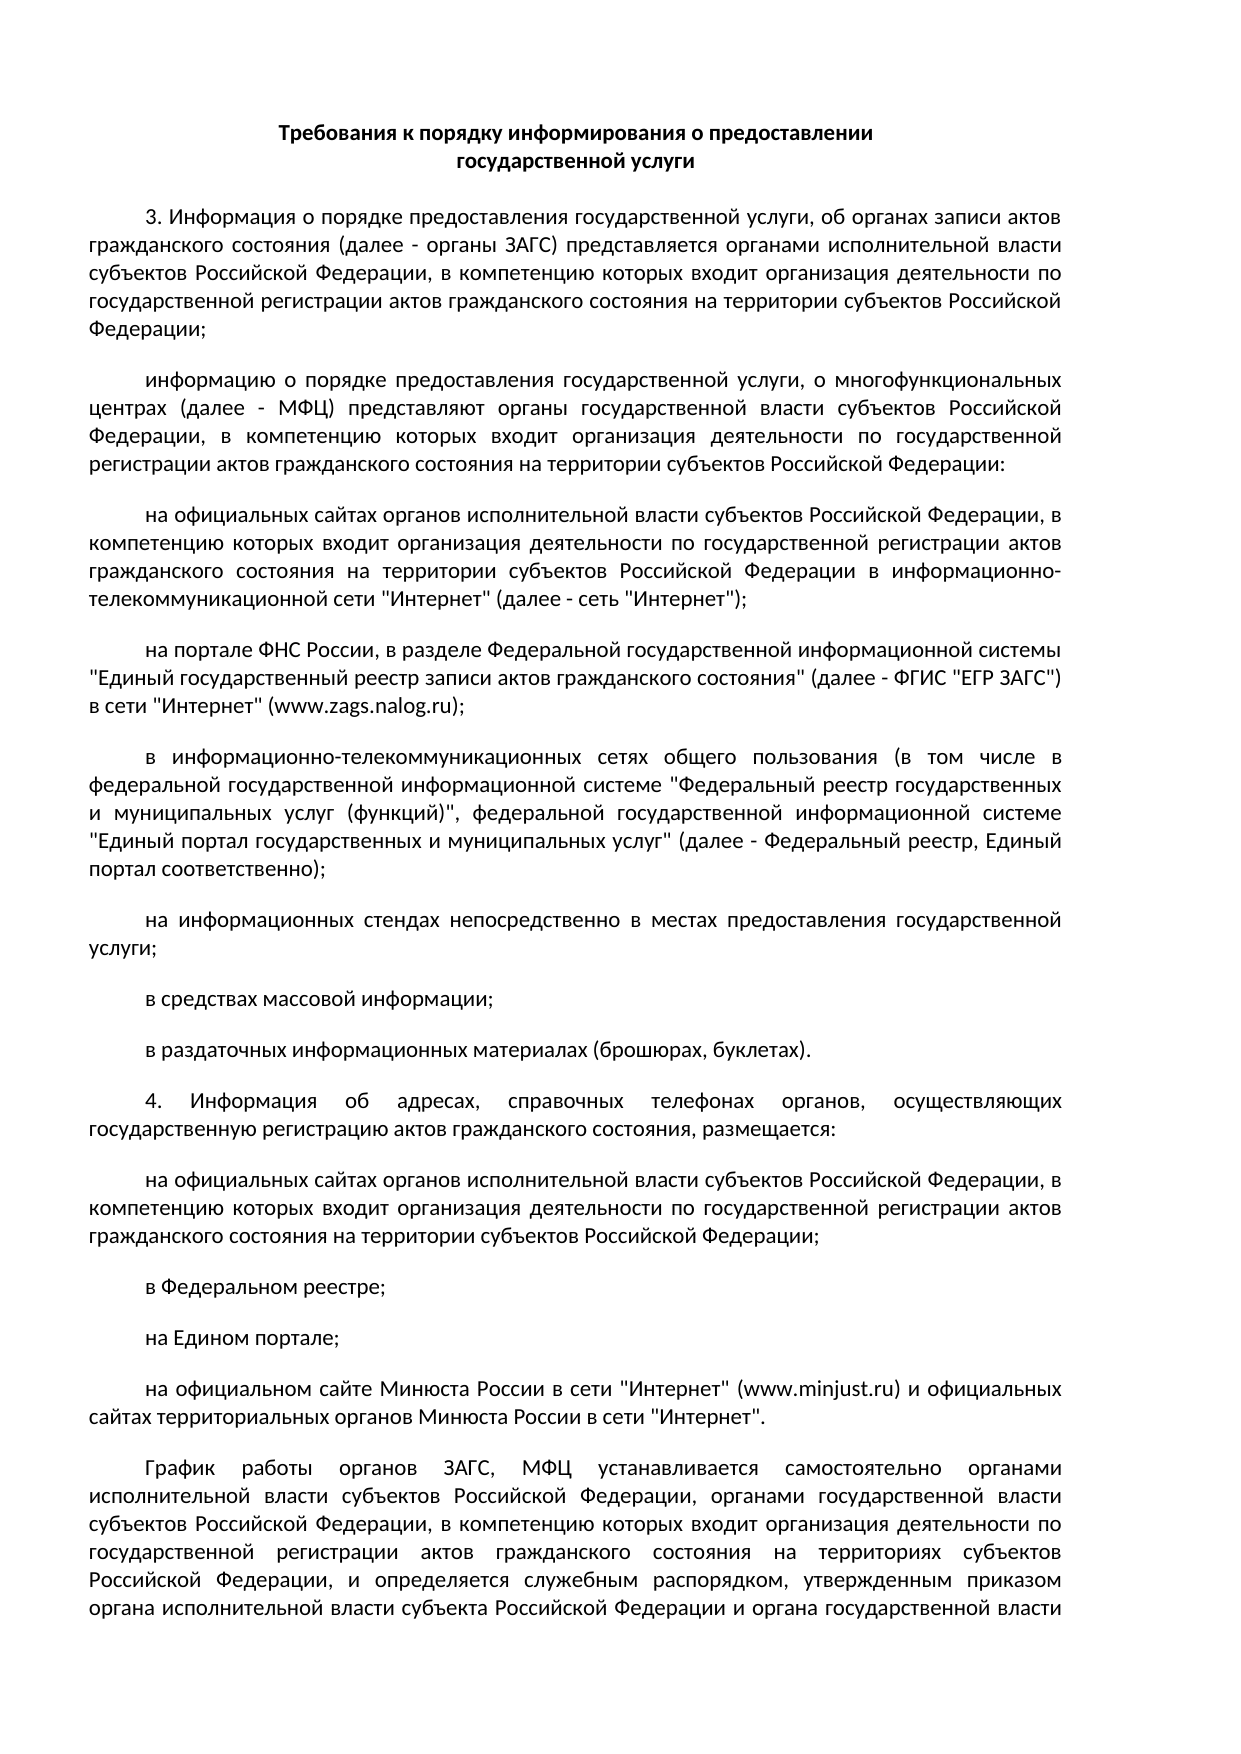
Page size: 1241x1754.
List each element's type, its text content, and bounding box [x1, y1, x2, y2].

text в средствах массовой информации; [89, 984, 1063, 1012]
text на официальных сайтах органов исполнительной власти субъектов Российской Федерации, в компетенцию которых входит организация деятельности по государственной регистрации актов гражданского состояния на территории субъектов Российской Федерации; [89, 1165, 1063, 1249]
text на Едином портале; [89, 1323, 1063, 1351]
text на портале ФНС России, в разделе Федеральной государственной информационной системы "Единый государственный реестр записи актов гражданского состояния" (далее - ФГИС "ЕГР ЗАГС") в сети "Интернет" (www.zags.nalog.ru); [89, 635, 1063, 719]
text на информационных стендах непосредственно в местах предоставления государственной услуги; [89, 905, 1063, 961]
text в раздаточных информационных материалах (брошюрах, буклетах). [89, 1035, 1063, 1063]
text 4. Информация об адресах, справочных телефонах органов, осуществляющих государственную регистрацию актов гражданского состояния, размещается: [89, 1086, 1063, 1142]
text на официальном сайте Минюста России в сети "Интернет" (www.minjust.ru) и официальных сайтах территориальных органов Минюста России в сети "Интернет". [89, 1374, 1063, 1430]
text информацию о порядке предоставления государственной услуги, о многофункциональных центрах (далее - МФЦ) представляют органы государственной власти субъектов Российской Федерации, в компетенцию которых входит организация деятельности по государственной регистрации актов гражданского состояния на территории субъектов Российской Федерации: [89, 365, 1063, 477]
text на официальных сайтах органов исполнительной власти субъектов Российской Федерации, в компетенцию которых входит организация деятельности по государственной регистрации актов гражданского состояния на территории субъектов Российской Федерации в информационно-телекоммуникационной сети "Интернет" (далее - сеть "Интернет"); [89, 500, 1063, 612]
text 3. Информация о порядке предоставления государственной услуги, об органах записи актов гражданского состояния (далее - органы ЗАГС) представляется органами исполнительной власти субъектов Российской Федерации, в компетенцию которых входит организация деятельности по государственной регистрации актов гражданского состояния на территории субъектов Российской Федерации; [89, 202, 1063, 342]
text в Федеральном реестре; [89, 1272, 1063, 1300]
title государственной услуги [89, 146, 1063, 174]
title Требования к порядку информирования о предоставлении [89, 118, 1063, 146]
text в информационно-телекоммуникационных сетях общего пользования (в том числе в федеральной государственной информационной системе "Федеральный реестр государственных и муниципальных услуг (функций)", федеральной государственной информационной системе "Единый портал государственных и муниципальных услуг" (далее - Федеральный реестр, Единый портал соответственно); [89, 742, 1063, 882]
